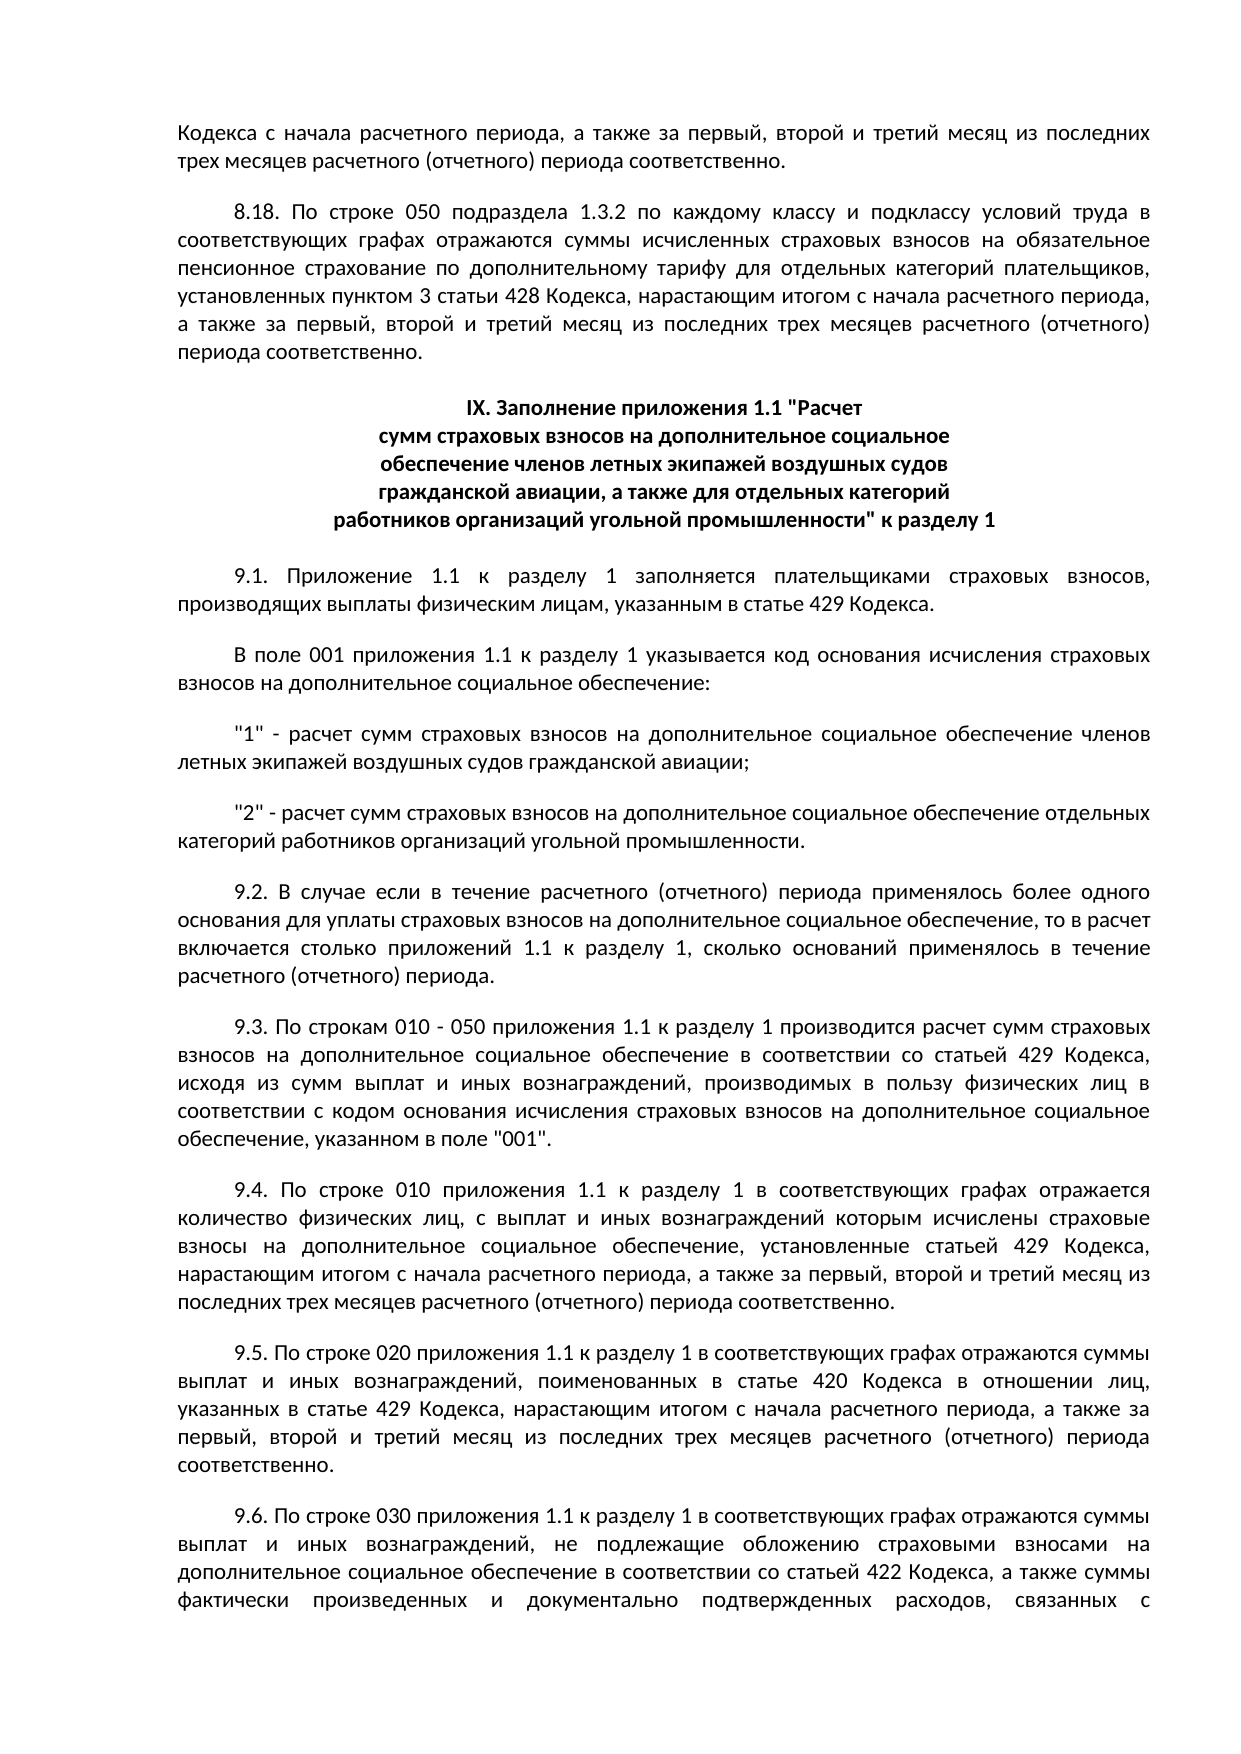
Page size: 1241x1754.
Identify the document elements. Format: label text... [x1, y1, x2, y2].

text работников организаций угольной промышленности" к разделу 1 [177, 505, 1152, 533]
text 9.4. По строке 010 приложения 1.1 к разделу 1 в соответствующих графах отражается количество физических лиц, с выплат и иных вознаграждений которым исчислены страховые взносы на дополнительное социальное обеспечение, установленные статьей 429 Кодекса, нарастающим итогом с начала расчетного периода, а также за первый, второй и третий месяц из последних трех месяцев расчетного (отчетного) периода соответственно. [177, 1175, 1152, 1315]
text сумм страховых взносов на дополнительное социальное [177, 421, 1152, 449]
text 9.1. Приложение 1.1 к разделу 1 заполняется плательщиками страховых взносов, производящих выплаты физическим лицам, указанным в статье 429 Кодекса. [177, 561, 1152, 617]
text гражданской авиации, а также для отдельных категорий [177, 477, 1152, 505]
text 9.2. В случае если в течение расчетного (отчетного) периода применялось более одного основания для уплаты страховых взносов на дополнительное социальное обеспечение, то в расчет включается столько приложений 1.1 к разделу 1, сколько оснований применялось в течение расчетного (отчетного) периода. [177, 877, 1152, 989]
text IX. Заполнение приложения 1.1 "Расчет [177, 393, 1152, 421]
text "2" - расчет сумм страховых взносов на дополнительное социальное обеспечение отдельных категорий работников организаций угольной промышленности. [177, 798, 1152, 854]
text 9.5. По строке 020 приложения 1.1 к разделу 1 в соответствующих графах отражаются суммы выплат и иных вознаграждений, поименованных в статье 420 Кодекса в отношении лиц, указанных в статье 429 Кодекса, нарастающим итогом с начала расчетного периода, а также за первый, второй и третий месяц из последних трех месяцев расчетного (отчетного) периода соответственно. [177, 1338, 1152, 1478]
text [177, 118, 1152, 174]
text обеспечение членов летных экипажей воздушных судов [177, 449, 1152, 477]
text 8.18. По строке 050 подраздела 1.3.2 по каждому классу и подклассу условий труда в соответствующих графах отражаются суммы исчисленных страховых взносов на обязательное пенсионное страхование по дополнительному тарифу для отдельных категорий плательщиков, установленных пунктом 3 статьи 428 Кодекса, нарастающим итогом с начала расчетного периода, а также за первый, второй и третий месяц из последних трех месяцев расчетного (отчетного) периода соответственно. [177, 197, 1152, 365]
text В поле 001 приложения 1.1 к разделу 1 указывается код основания исчисления страховых взносов на дополнительное социальное обеспечение: [177, 640, 1152, 696]
text "1" - расчет сумм страховых взносов на дополнительное социальное обеспечение членов летных экипажей воздушных судов гражданской авиации; [177, 719, 1152, 775]
text 9.3. По строкам 010 - 050 приложения 1.1 к разделу 1 производится расчет сумм страховых взносов на дополнительное социальное обеспечение в соответствии со статьей 429 Кодекса, исходя из сумм выплат и иных вознаграждений, производимых в пользу физических лиц в соответствии с кодом основания исчисления страховых взносов на дополнительное социальное обеспечение, указанном в поле "001". [177, 1012, 1152, 1152]
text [177, 1501, 1152, 1613]
